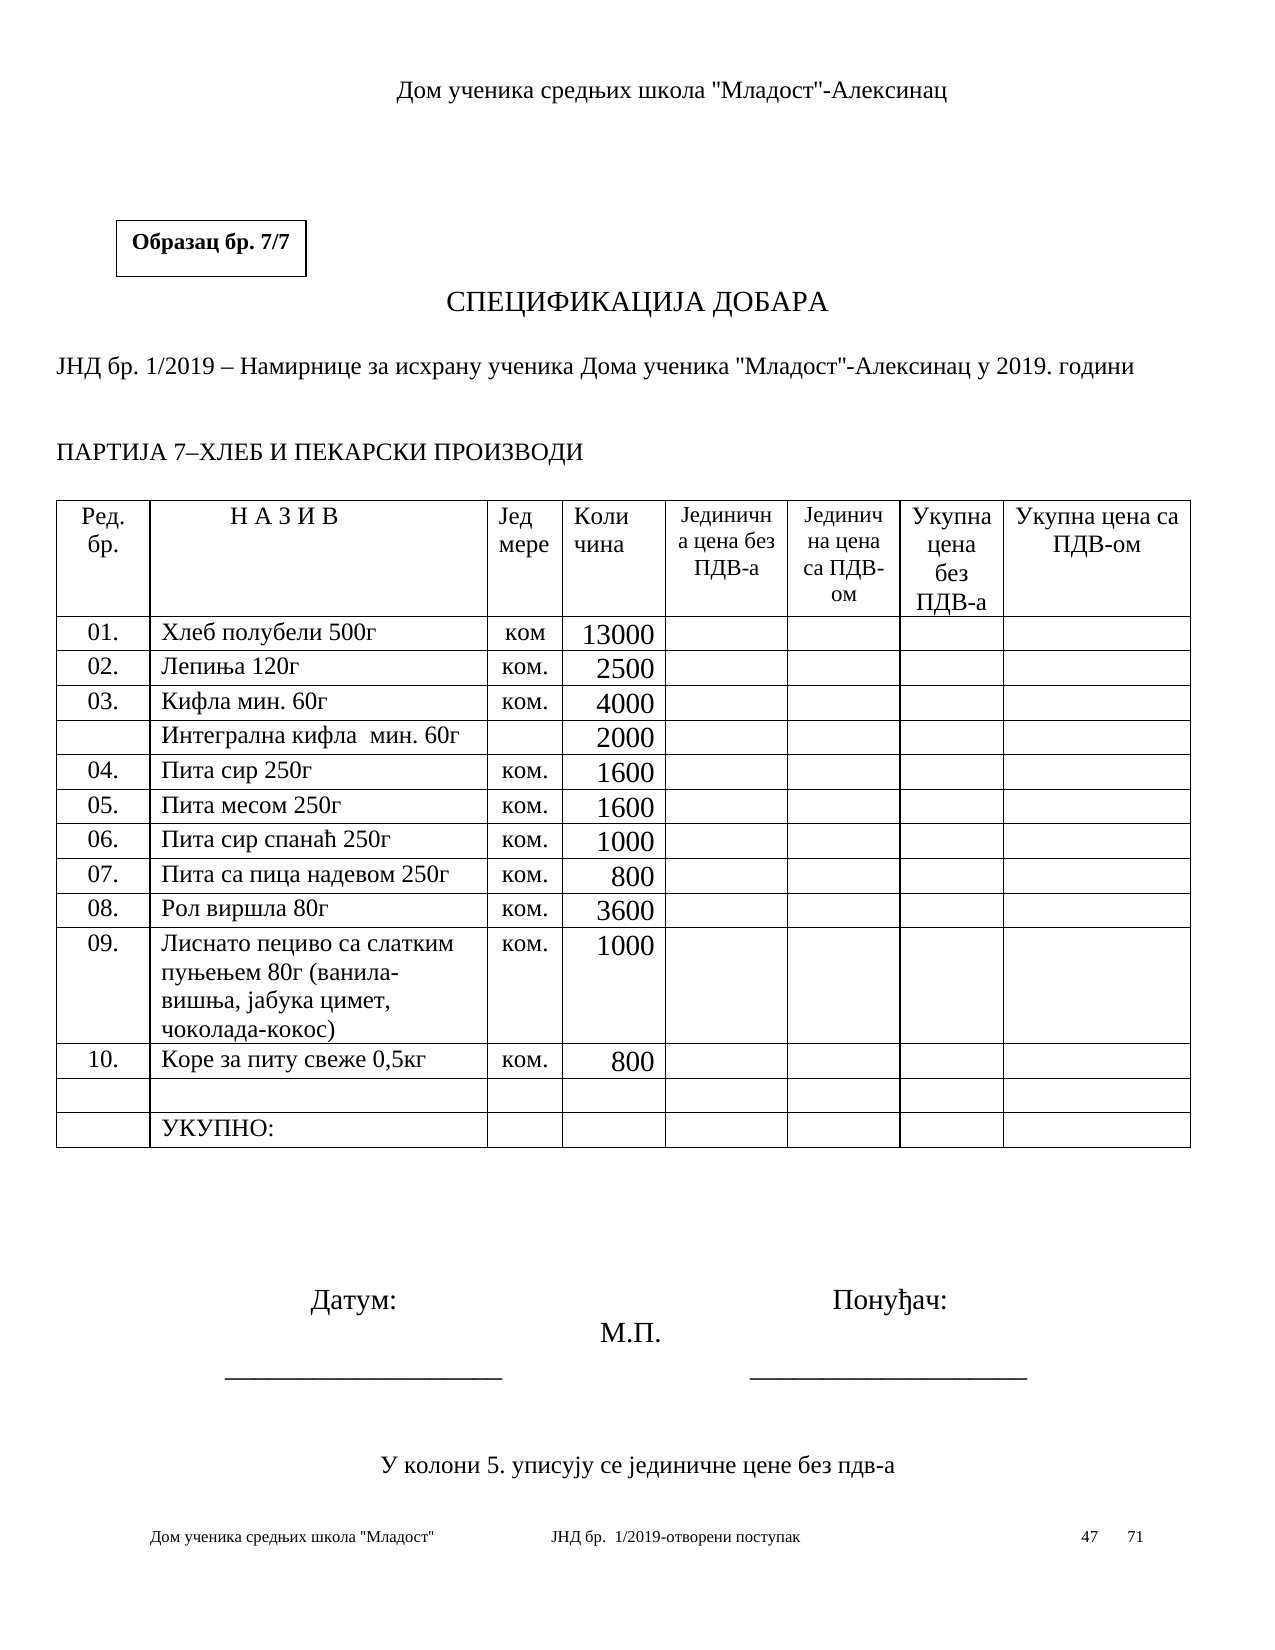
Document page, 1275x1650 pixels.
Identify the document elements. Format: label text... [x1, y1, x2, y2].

table_cell [788, 928, 899, 1043]
table_cell [788, 859, 899, 892]
table_cell [666, 824, 787, 858]
table_cell [901, 894, 1003, 927]
table_cell [1004, 928, 1190, 1043]
table_cell [901, 1044, 1003, 1078]
table_cell [563, 1079, 665, 1112]
table_cell [901, 928, 1003, 1043]
table_cell [788, 686, 899, 719]
table_cell [901, 651, 1003, 685]
table_cell [901, 1113, 1003, 1147]
table_header Јединична цена без ПДВ-а [666, 501, 787, 616]
table_cell ком. [488, 686, 562, 719]
table_cell 1600 [563, 790, 665, 823]
table_cell [901, 721, 1003, 754]
table_cell [901, 1079, 1003, 1112]
table_header Укупна цена са ПДВ-ом [1004, 501, 1190, 616]
table_cell 1000 [563, 928, 665, 1043]
table_cell [1004, 894, 1190, 927]
table_cell [788, 824, 899, 858]
table_cell [1004, 859, 1190, 892]
table_cell [788, 1113, 899, 1147]
table_cell [901, 755, 1003, 789]
table_cell [666, 1079, 787, 1112]
table_header Ред. бр. [57, 501, 149, 616]
table_cell [1004, 617, 1190, 650]
table_cell [666, 755, 787, 789]
text СПЕЦИФИКАЦИЈА ДОБАРА [150, 284, 1125, 318]
text ___________________ ___________________ [150, 1349, 1125, 1383]
table_cell 3600 [563, 894, 665, 927]
table_cell ком. [488, 755, 562, 789]
table_cell Лепиња 120г [151, 651, 487, 685]
table_cell [666, 928, 787, 1043]
table_cell ком [488, 617, 562, 650]
table_cell [563, 1113, 665, 1147]
table_cell ком. [488, 790, 562, 823]
table_cell 08. [57, 894, 149, 927]
table_cell [788, 755, 899, 789]
table_cell 10. [57, 1044, 149, 1078]
table_cell 01. [57, 617, 149, 650]
table_header Н А З И В [151, 501, 487, 616]
text У колони 5. уписују се јединичне цене без пдв-а [150, 1450, 1125, 1478]
table_cell [788, 721, 899, 754]
table_cell ком. [488, 928, 562, 1043]
table_cell ком. [488, 651, 562, 685]
table_cell 4000 [563, 686, 665, 719]
table_header Јединична цена са ПДВ-ом [788, 501, 899, 616]
table_cell [901, 824, 1003, 858]
table_cell [901, 790, 1003, 823]
table_cell УКУПНО: [151, 1113, 487, 1147]
table_cell Коре за питу свеже 0,5кг [151, 1044, 487, 1078]
table_cell [666, 859, 787, 892]
table_cell 1600 [563, 755, 665, 789]
table_cell 05. [57, 790, 149, 823]
table_cell [788, 894, 899, 927]
table_cell 2500 [563, 651, 665, 685]
table_cell [1004, 824, 1190, 858]
table_cell Пита са пица надевом 250г [151, 859, 487, 892]
text Датум: Понуђач: [150, 1282, 1125, 1316]
table_cell [1004, 755, 1190, 789]
table_cell Лиснато пециво са слатким пуњењем 80г (ванила-вишња, јабука цимет, чоколада-кокос) [151, 928, 487, 1043]
table_cell Пита сир 250г [151, 755, 487, 789]
table_cell [57, 1079, 149, 1112]
table_cell 07. [57, 859, 149, 892]
table_cell [666, 686, 787, 719]
table_cell [1004, 686, 1190, 719]
table_cell [788, 1079, 899, 1112]
table_cell 09. [57, 928, 149, 1043]
table_header Коли чина [563, 501, 665, 616]
table_cell [1004, 1079, 1190, 1112]
table_cell [788, 651, 899, 685]
table_cell [666, 651, 787, 685]
table_cell ком. [488, 1044, 562, 1078]
table_cell [901, 617, 1003, 650]
table_cell Кифла мин. 60г [151, 686, 487, 719]
table_cell Пита месом 250г [151, 790, 487, 823]
table_cell ком. [488, 859, 562, 892]
table_cell [1004, 651, 1190, 685]
text ПАРТИЈА 7–ХЛЕБ И ПЕКАРСКИ ПРОИЗВОДИ [56, 437, 1125, 466]
table_cell [666, 894, 787, 927]
table_cell [788, 617, 899, 650]
table_header Укупна цена без ПДВ-а [901, 501, 1003, 616]
table_cell [488, 1113, 562, 1147]
table_cell [666, 721, 787, 754]
table_cell [1004, 721, 1190, 754]
table_cell [1004, 1113, 1190, 1147]
table_cell 02. [57, 651, 149, 685]
table_cell 1000 [563, 824, 665, 858]
table_cell 03. [57, 686, 149, 719]
table_cell [901, 686, 1003, 719]
table_cell [788, 1044, 899, 1078]
table_cell 800 [563, 1044, 665, 1078]
table_cell [666, 790, 787, 823]
table_cell 13000 [563, 617, 665, 650]
table_cell 2000 [563, 721, 665, 754]
table_cell [1004, 1044, 1190, 1078]
table_cell [57, 1113, 149, 1147]
table_cell ком. [488, 824, 562, 858]
table_cell [151, 1079, 487, 1112]
table_cell Рол виршла 80г [151, 894, 487, 927]
table_header Јед мере [488, 501, 562, 616]
text ЈНД бр. 1/2019 – Намирнице за исхрану ученика Дома ученика ''Младост''-Алексинац у 2019. години [56, 351, 1166, 380]
table_cell [666, 1044, 787, 1078]
table_cell [488, 721, 562, 754]
table_cell Хлеб полубели 500г [151, 617, 487, 650]
table_cell 04. [57, 755, 149, 789]
table_cell [57, 721, 149, 754]
table_cell 800 [563, 859, 665, 892]
table_cell [901, 859, 1003, 892]
table_cell [666, 1113, 787, 1147]
table_cell Пита сир спанаћ 250г [151, 824, 487, 858]
table_cell ком. [488, 894, 562, 927]
table_cell [488, 1079, 562, 1112]
table_cell [788, 790, 899, 823]
table_cell [1004, 790, 1190, 823]
table_cell 06. [57, 824, 149, 858]
text М.П. [150, 1316, 1125, 1349]
table_cell [666, 617, 787, 650]
table_cell Интегрална кифла мин. 60г [151, 721, 487, 754]
